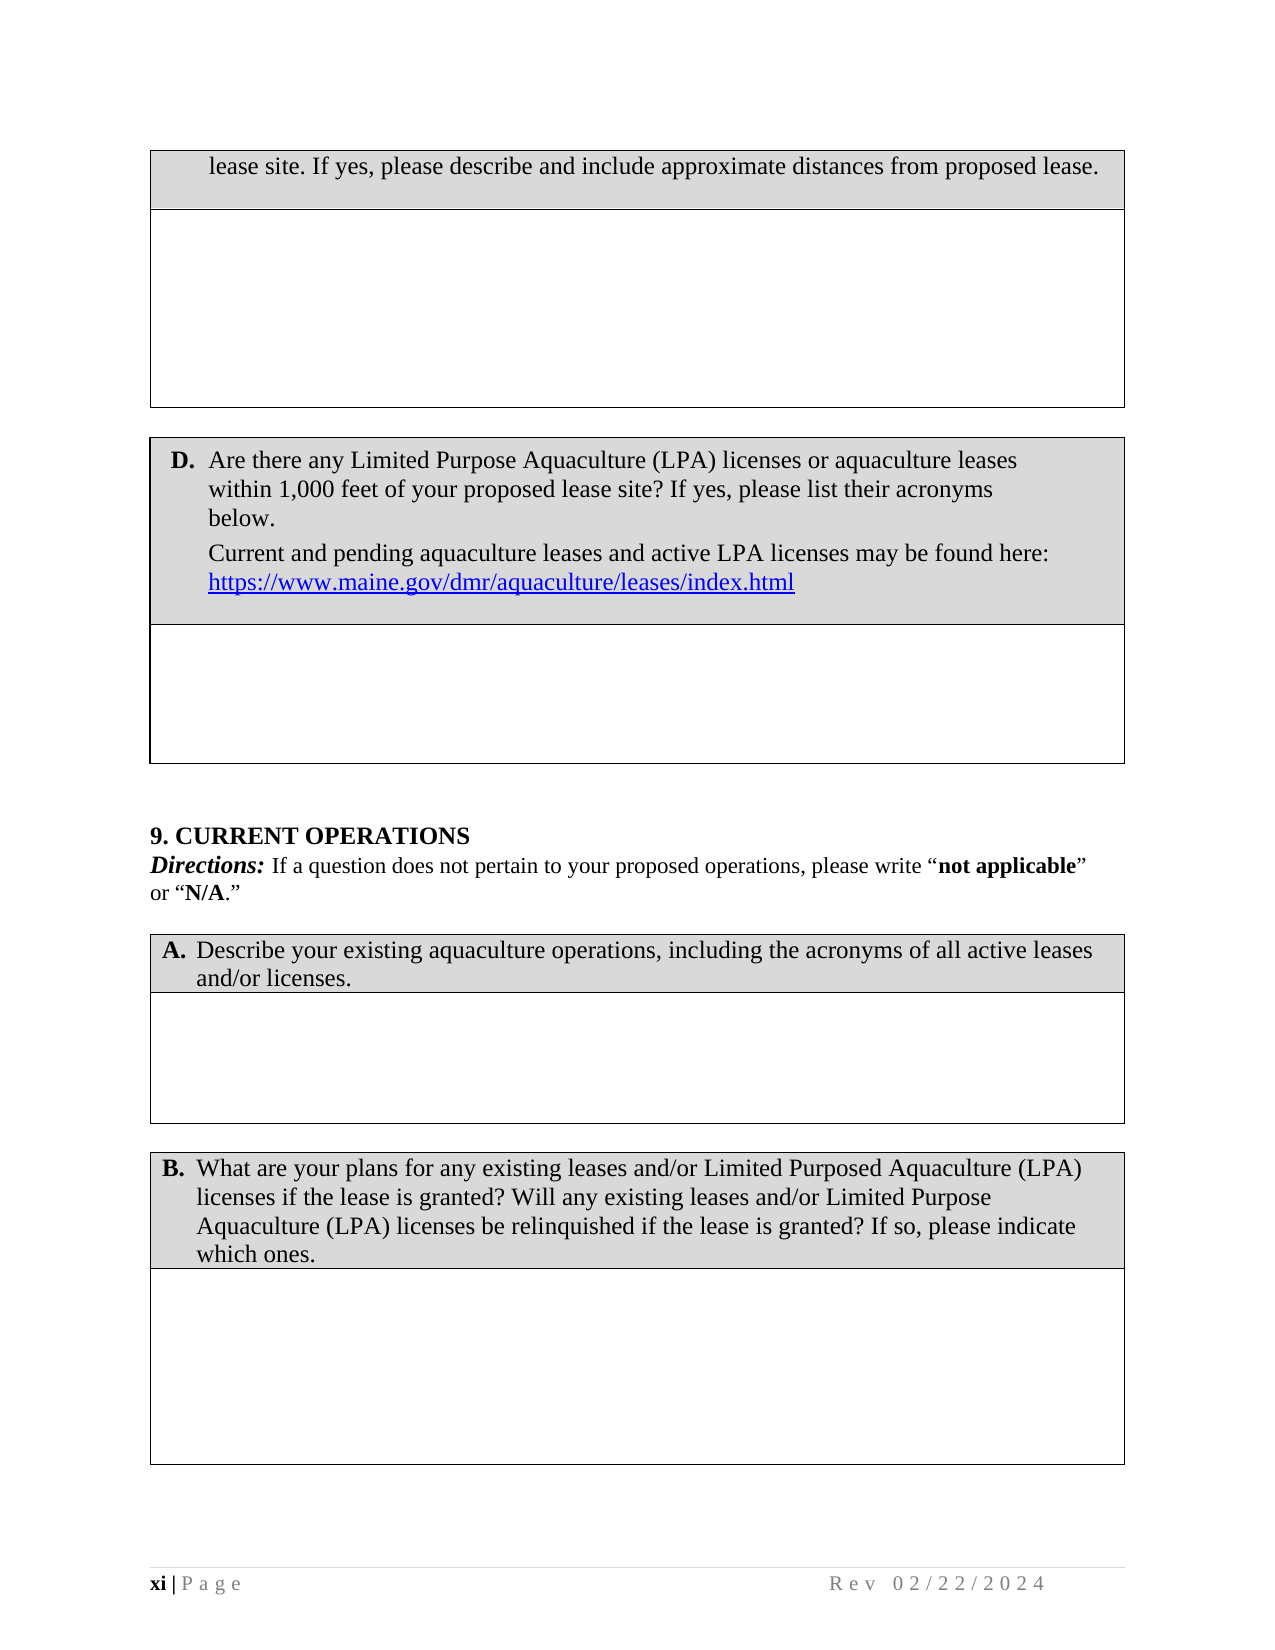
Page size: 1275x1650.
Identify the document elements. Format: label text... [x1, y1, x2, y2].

table_cell [151, 210, 1124, 407]
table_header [151, 151, 1124, 208]
table_cell [151, 1269, 1124, 1464]
table_cell [151, 993, 1124, 1122]
table_header What are your plans for any existing leases and/or Limited Purposed Aquaculture (LPA) licenses if the lease is granted? Will any existing leases and/or Limited Purpose Aquaculture (LPA) licenses be relinquished if the lease is granted? If so, please indicate which ones. [151, 1153, 1124, 1268]
table_header Are there any Limited Purpose Aquaculture (LPA) licenses or aquaculture leases within 1,000 feet of your proposed lease site? If yes, please list their acronyms below. Current and pending aquaculture leases and active LPA licenses may be found here: https://www.maine.gov/dmr/aquaculture/leases/index.html [151, 438, 1124, 624]
table_header Describe your existing aquaculture operations, including the acronyms of all active leases and/or licenses. [151, 935, 1124, 992]
text Directions: If a question does not pertain to your proposed operations, please write “not applicable” or “N/A.” [150, 850, 1110, 905]
table_cell [151, 625, 1124, 762]
text 9. CURRENT OPERATIONS [150, 821, 1125, 850]
